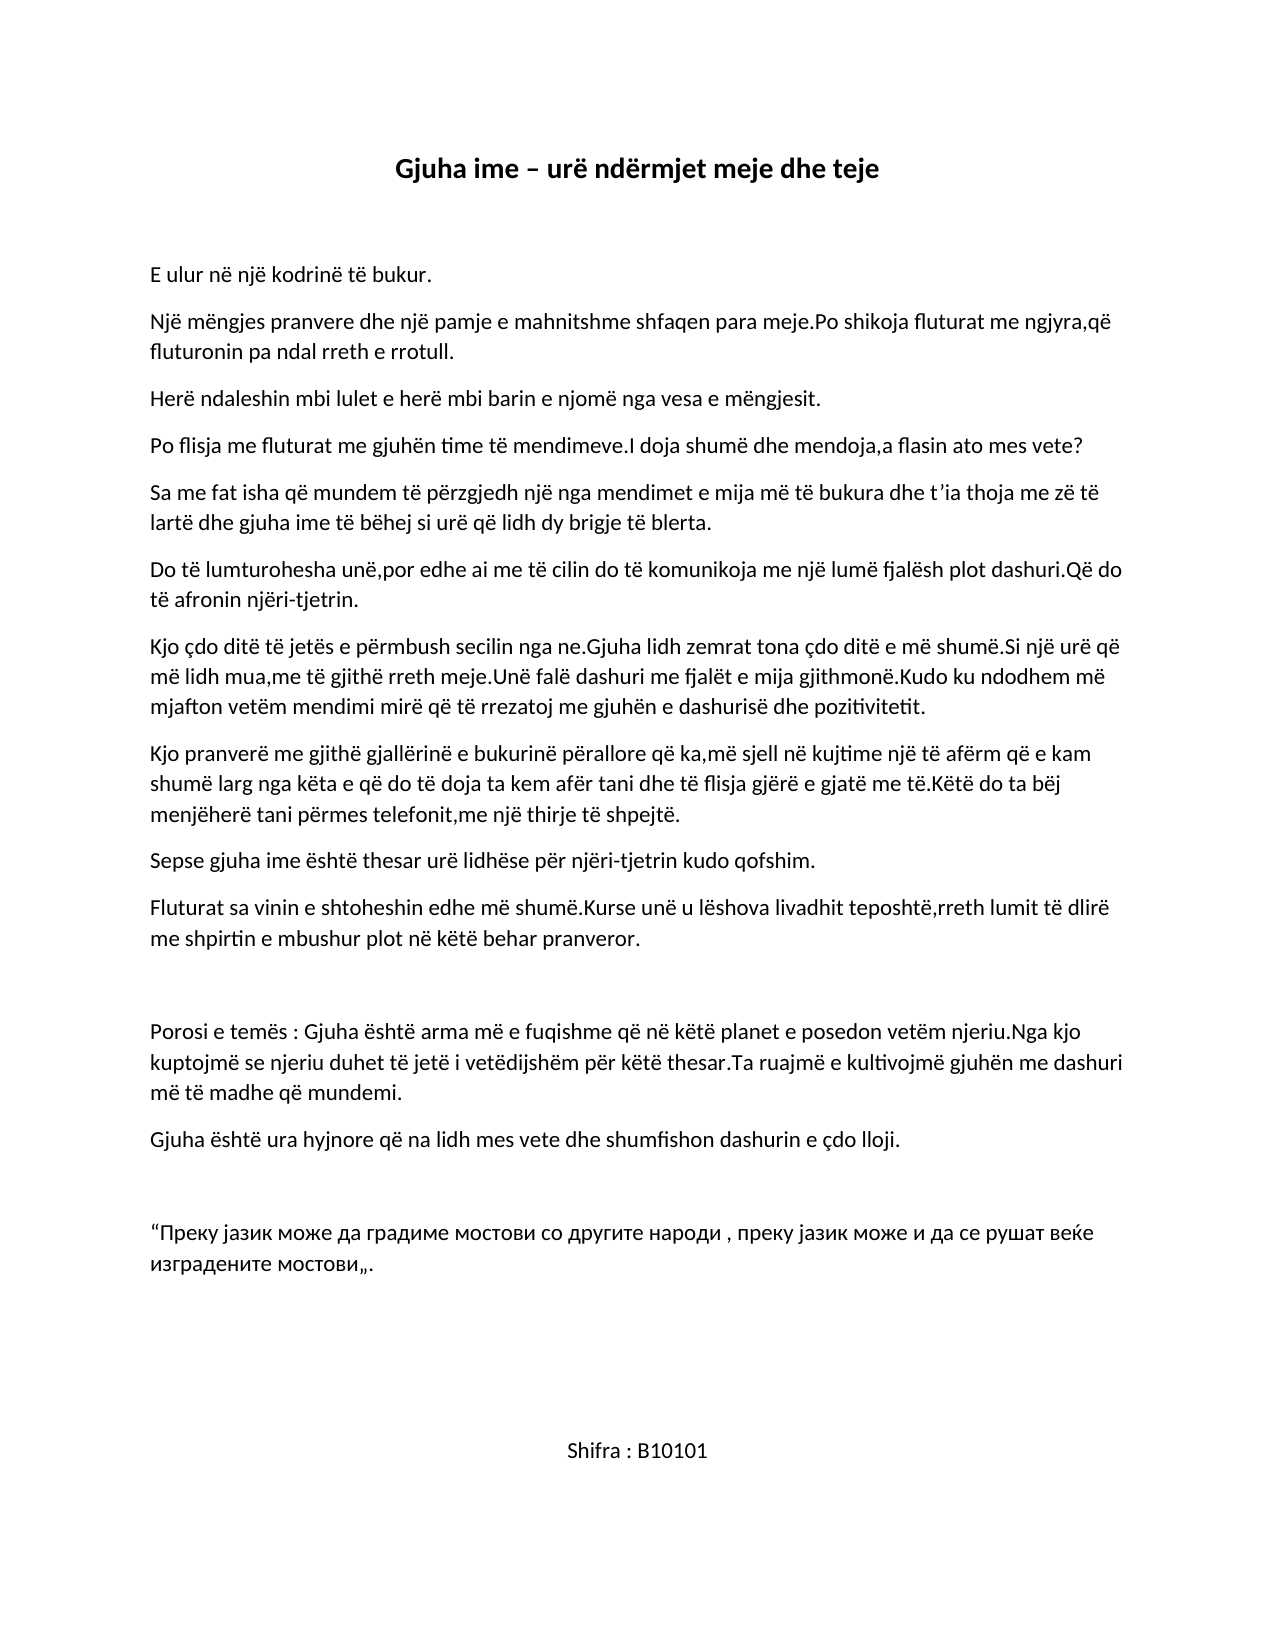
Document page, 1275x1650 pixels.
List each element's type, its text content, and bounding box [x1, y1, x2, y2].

text Kjo çdo ditë të jetës e përmbush secilin nga ne.Gjuha lidh zemrat tona çdo ditë e më shumë.Si një urë që më lidh mua,me të gjithë rreth meje.Unë falë dashuri me fjalët e mija gjithmonë.Kudo ku ndodhem më mjafton vetëm mendimi mirë që të rrezatoj me gjuhën e dashurisë dhe pozitivitetit. [150, 632, 1125, 721]
text Shifra : B10101 [150, 1436, 1125, 1464]
text Një mëngjes pranvere dhe një pamje e mahnitshme shfaqen para meje.Po shikoja fluturat me ngjyra,që fluturonin pa ndal rreth e rrotull. [150, 307, 1125, 365]
text Sa me fat isha që mundem të përzgjedh një nga mendimet e mija më të bukura dhe t’ia thoja me zë të lartë dhe gjuha ime të bëhej si urë që lidh dy brigje të blerta. [150, 478, 1125, 536]
text Gjuha është ura hyjnore që na lidh mes vete dhe shumfishon dashurin e çdo lloji. [150, 1125, 1125, 1153]
text Sepse gjuha ime është thesar urë lidhëse për njëri-tjetrin kudo qofshim. [150, 847, 1125, 875]
text E ulur në një kodrinë të bukur. [150, 260, 1125, 288]
text Gjuha ime – urë ndërmjet meje dhe teje [150, 150, 1125, 186]
text “Преку јазик може да градиме мостови со другите народи , преку јазик може и да се рушат веќе изградените мостови„. [150, 1218, 1125, 1277]
text Kjo pranverë me gjithë gjallërinë e bukurinë përallore që ka,më sjell në kujtime një të afërm që e kam shumë larg nga këta e që do të doja ta kem afër tani dhe të flisja gjërë e gjatë me të.Këtë do ta bëj menjëherë tani përmes telefonit,me një thirje të shpejtë. [150, 739, 1125, 828]
text Porosi e temës : Gjuha është arma më e fuqishme që në këtë planet e posedon vetëm njeriu.Nga kjo kuptojmë se njeriu duhet të jetë i vetëdijshëm për këtë thesar.Ta ruajmë e kultivojmë gjuhën me dashuri më të madhe që mundemi. [150, 1017, 1125, 1106]
text Herë ndaleshin mbi lulet e herë mbi barin e njomë nga vesa e mëngjesit. [150, 384, 1125, 412]
text Fluturat sa vinin e shtoheshin edhe më shumë.Kurse unë u lëshova livadhit teposhtë,rreth lumit të dlirë me shpirtin e mbushur plot në këtë behar pranveror. [150, 893, 1125, 952]
text Do të lumturohesha unë,por edhe ai me të cilin do të komunikoja me një lumë fjalësh plot dashuri.Që do të afronin njëri-tjetrin. [150, 555, 1125, 613]
text Po flisja me fluturat me gjuhën time të mendimeve.I doja shumë dhe mendoja,a flasin ato mes vete? [150, 431, 1125, 459]
